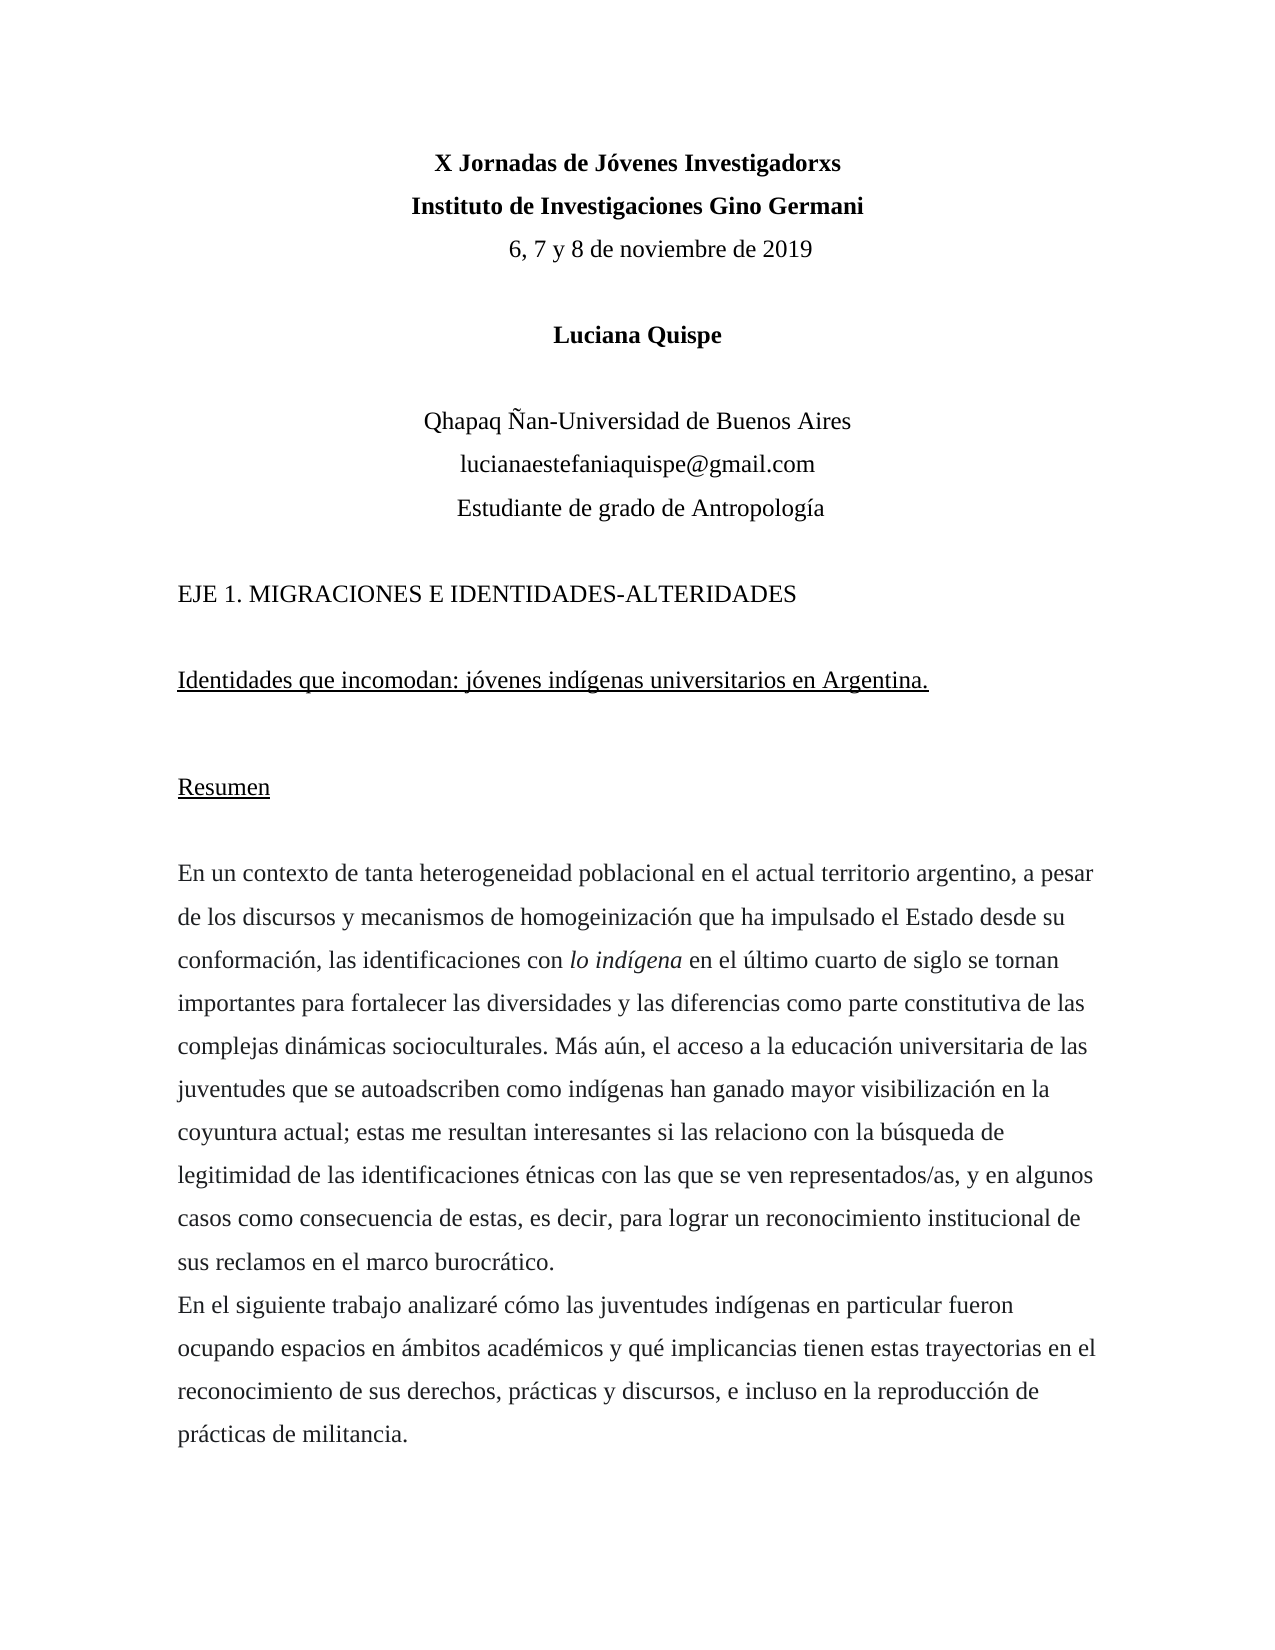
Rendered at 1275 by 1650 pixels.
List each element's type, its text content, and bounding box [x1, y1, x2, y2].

text EJE 1. MIGRACIONES E IDENTIDADES-ALTERIDADES [177, 579, 1098, 608]
text En un contexto de tanta heterogeneidad poblacional en el actual territorio argentino, a pesar de los discursos y mecanismos de homogeinización que ha impulsado el Estado desde su conformación, las identificaciones con lo indígena en el último cuarto de siglo se tornan importantes para fortalecer las diversidades y las diferencias como parte constitutiva de las complejas dinámicas socioculturales. Más aún, el acceso a la educación universitaria de las juventudes que se autoadscriben como indígenas han ganado mayor visibilización en la coyuntura actual; estas me resultan interesantes si las relaciono con la búsqueda de legitimidad de las identificaciones étnicas con las que se ven representados/as, y en algunos casos como consecuencia de estas, es decir, para lograr un reconocimiento institucional de sus reclamos en el marco burocrático. [177, 858, 1098, 1275]
text Luciana Quispe [177, 320, 1098, 349]
text X Jornadas de Jóvenes Investigadorxs [177, 148, 1098, 176]
text 6, 7 y 8 de noviembre de 2019 [177, 234, 1098, 263]
text Resumen [177, 772, 1098, 801]
text Identidades que incomodan: jóvenes indígenas universitarios en Argentina. [177, 665, 1098, 694]
text lucianaestefaniaquispe@gmail.com [177, 449, 1098, 478]
text Instituto de Investigaciones Gino Germani [177, 191, 1098, 219]
text Qhapaq Ñan-Universidad de Buenos Aires [177, 406, 1098, 435]
text En el siguiente trabajo analizaré cómo las juventudes indígenas en particular fueron ocupando espacios en ámbitos académicos y qué implicancias tienen estas trayectorias en el reconocimiento de sus derechos, prácticas y discursos, e incluso en la reproducción de prácticas de militancia. [177, 1290, 1098, 1448]
text Estudiante de grado de Antropología [177, 493, 1098, 521]
